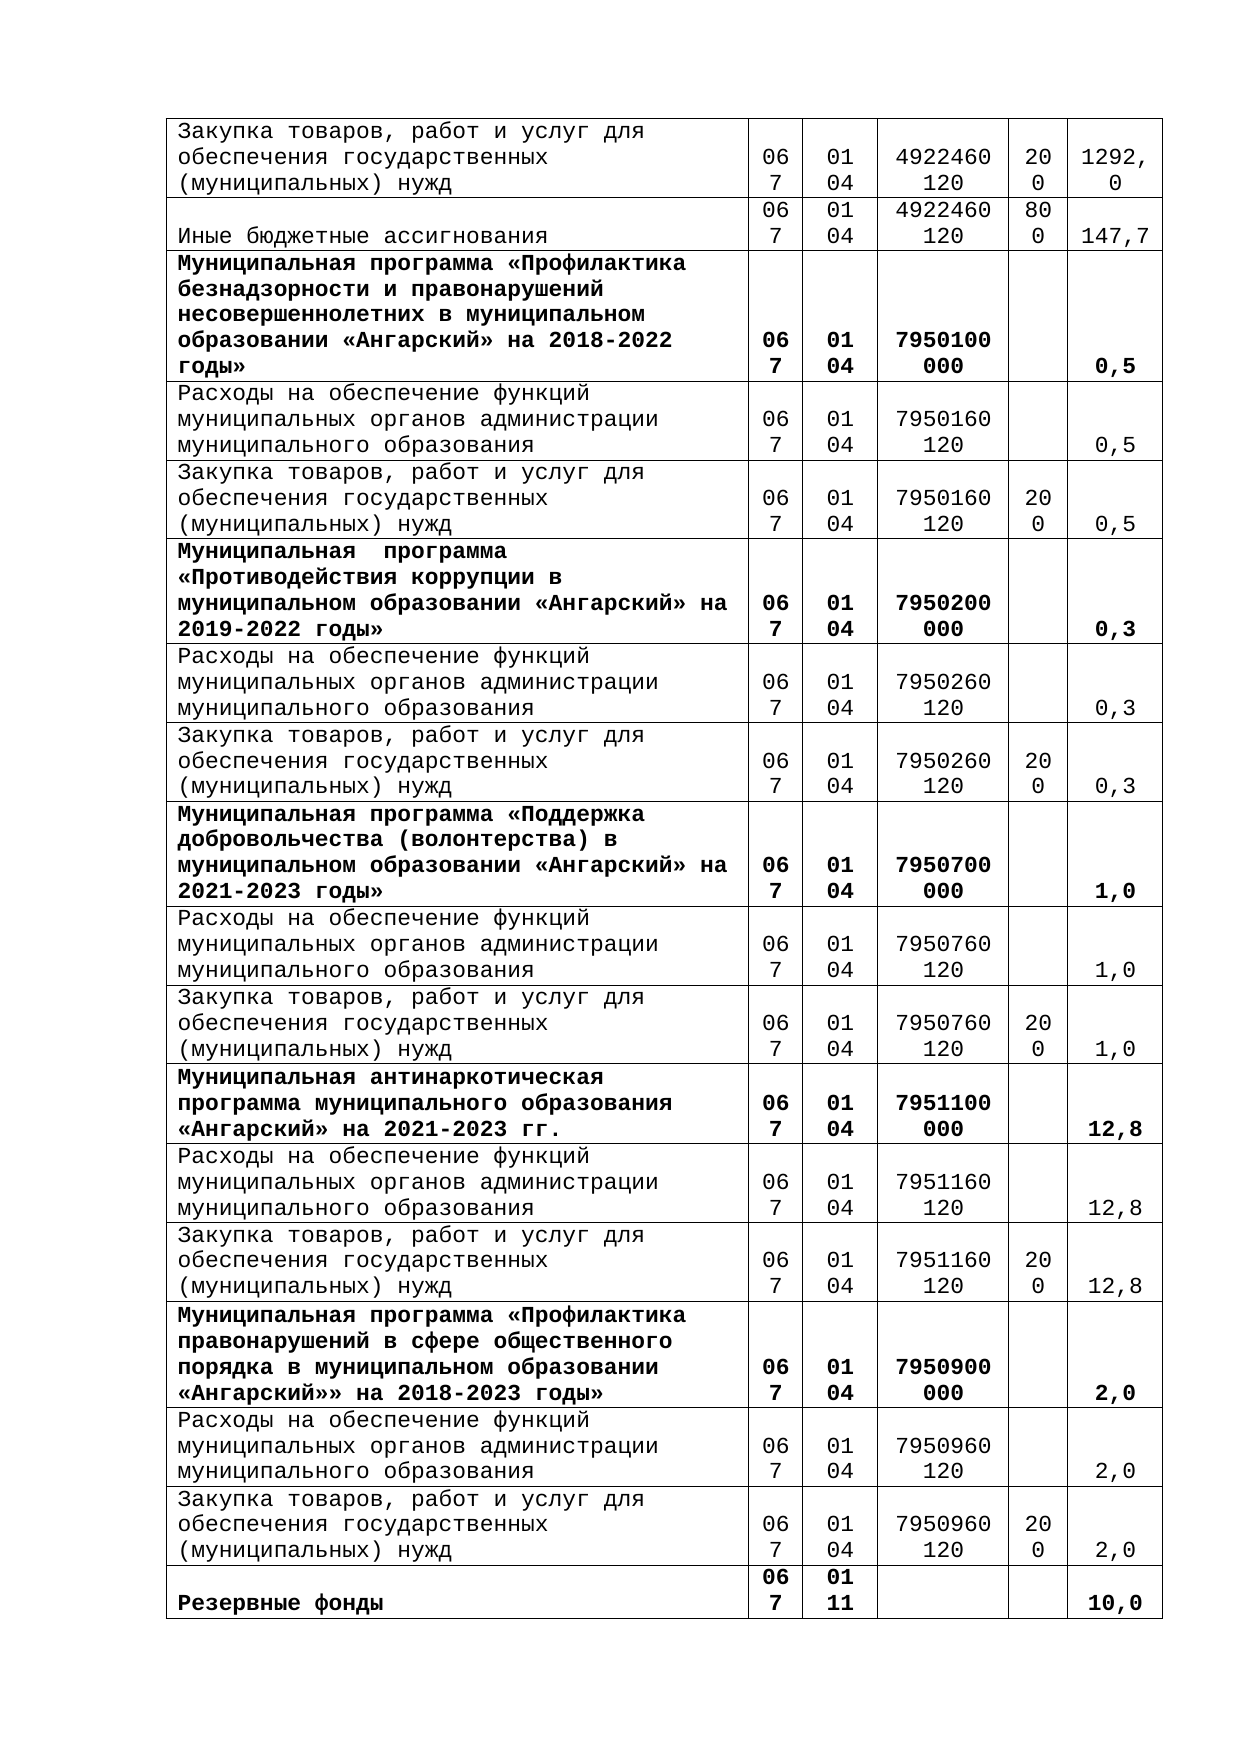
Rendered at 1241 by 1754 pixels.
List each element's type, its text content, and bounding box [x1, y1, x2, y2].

table_cell 067 [749, 986, 802, 1063]
table_cell Закупка товаров, работ и услуг для обеспечения государственных (муниципальных) нужд [167, 1487, 748, 1565]
table_cell 01 04 [803, 461, 877, 538]
table_cell [1009, 907, 1067, 984]
table_cell 01 04 [803, 723, 877, 801]
table_cell 7950160120 [878, 461, 1008, 538]
table_cell Муниципальная программа «Противодействия коррупции в муниципальном образовании «Ангарский» на 2019-2022 годы» [167, 539, 748, 643]
table_cell 7951100000 [878, 1064, 1008, 1143]
table_cell Муниципальная программа «Поддержка добровольчества (волонтерства) в муниципальном образовании «Ангарский» на 2021-2023 годы» [167, 802, 748, 906]
table_cell Закупка товаров, работ и услуг для обеспечения государственных (муниципальных) нужд [167, 461, 748, 538]
table_cell Расходы на обеспечение функций муниципальных органов администрации муниципального образования [167, 907, 748, 984]
table_cell 067 [749, 198, 802, 250]
table_cell 01 04 [803, 1302, 877, 1407]
table_cell 067 [749, 1408, 802, 1486]
table_cell 067 [749, 251, 802, 381]
table_cell [1009, 1064, 1067, 1143]
table_cell Расходы на обеспечение функций муниципальных органов администрации муниципального образования [167, 1408, 748, 1486]
table_cell 2,0 [1068, 1408, 1162, 1486]
table_cell 200 [1009, 1223, 1067, 1301]
table_cell 200 [1009, 723, 1067, 801]
table_cell 0,5 [1068, 382, 1162, 459]
table_cell Расходы на обеспечение функций муниципальных органов администрации муниципального образования [167, 1144, 748, 1222]
table_cell 1,0 [1068, 802, 1162, 906]
table_cell 200 [1009, 1487, 1067, 1565]
table_cell 200 [1009, 119, 1067, 197]
table_cell 067 [749, 802, 802, 906]
table_cell 01 04 [803, 1064, 877, 1143]
table_cell 7950700000 [878, 802, 1008, 906]
table_cell 067 [749, 1566, 802, 1618]
table_cell 7950260120 [878, 644, 1008, 722]
table_cell 01 11 [803, 1566, 877, 1618]
table_cell 0,3 [1068, 539, 1162, 643]
table_cell 01 04 [803, 539, 877, 643]
table_cell [1009, 802, 1067, 906]
table_cell 067 [749, 382, 802, 459]
table_cell 200 [1009, 461, 1067, 538]
table_cell 7950960120 [878, 1408, 1008, 1486]
table_cell Закупка товаров, работ и услуг для обеспечения государственных (муниципальных) нужд [167, 986, 748, 1063]
table_cell 2,0 [1068, 1487, 1162, 1565]
table_cell 01 04 [803, 119, 877, 197]
table_cell 7950960120 [878, 1487, 1008, 1565]
table_cell Муниципальная антинаркотическая программа муниципального образования «Ангарский» на 2021-2023 гг. [167, 1064, 748, 1143]
table_cell 01 04 [803, 251, 877, 381]
table_cell 2,0 [1068, 1302, 1162, 1407]
table_cell 12,8 [1068, 1144, 1162, 1222]
table_cell [1009, 1144, 1067, 1222]
table_cell [878, 1566, 1008, 1618]
table_cell [1009, 1302, 1067, 1407]
table_cell 01 04 [803, 644, 877, 722]
table_cell Расходы на обеспечение функций муниципальных органов администрации муниципального образования [167, 382, 748, 459]
table_cell 01 04 [803, 802, 877, 906]
table_cell 7950900000 [878, 1302, 1008, 1407]
table_cell 067 [749, 461, 802, 538]
table_cell [1009, 251, 1067, 381]
table_cell 067 [749, 1064, 802, 1143]
table_cell 1292,0 [1068, 119, 1162, 197]
table_cell [1009, 1408, 1067, 1486]
table_cell 7950260120 [878, 723, 1008, 801]
table_cell 200 [1009, 986, 1067, 1063]
table_cell 01 04 [803, 382, 877, 459]
table_cell 067 [749, 1144, 802, 1222]
table_cell [1009, 382, 1067, 459]
table_cell 067 [749, 907, 802, 984]
table_cell 7951160120 [878, 1144, 1008, 1222]
table_cell 067 [749, 119, 802, 197]
table_cell 12,8 [1068, 1064, 1162, 1143]
table_cell 4922460120 [878, 119, 1008, 197]
table_cell 067 [749, 1487, 802, 1565]
table_cell 01 04 [803, 1223, 877, 1301]
table_cell 7950160120 [878, 382, 1008, 459]
table_cell 1,0 [1068, 986, 1162, 1063]
table_cell 01 04 [803, 1144, 877, 1222]
table_cell 01 04 [803, 907, 877, 984]
table_cell [1009, 539, 1067, 643]
table_cell 10,0 [1068, 1566, 1162, 1618]
table_cell 7950760120 [878, 986, 1008, 1063]
table_cell Закупка товаров, работ и услуг для обеспечения государственных (муниципальных) нужд [167, 723, 748, 801]
table_cell Закупка товаров, работ и услуг для обеспечения государственных (муниципальных) нужд [167, 1223, 748, 1301]
table_cell 800 [1009, 198, 1067, 250]
table_cell Муниципальная программа «Профилактика безнадзорности и правонарушений несовершеннолетних в муниципальном образовании «Ангарский» на 2018-2022 годы» [167, 251, 748, 381]
table_cell 01 04 [803, 1408, 877, 1486]
table_cell 1,0 [1068, 907, 1162, 984]
table_cell 0,5 [1068, 251, 1162, 381]
table_cell 01 04 [803, 198, 877, 250]
table_cell 067 [749, 723, 802, 801]
table_cell Резервные фонды [167, 1566, 748, 1618]
table_cell 01 04 [803, 986, 877, 1063]
table_cell 01 04 [803, 1487, 877, 1565]
table_cell 7950200000 [878, 539, 1008, 643]
table_cell 0,5 [1068, 461, 1162, 538]
table_cell 147,7 [1068, 198, 1162, 250]
table_cell Расходы на обеспечение функций муниципальных органов администрации муниципального образования [167, 644, 748, 722]
table_cell [1009, 1566, 1067, 1618]
table_cell 067 [749, 644, 802, 722]
table_cell 067 [749, 1223, 802, 1301]
table_cell 12,8 [1068, 1223, 1162, 1301]
table_cell Муниципальная программа «Профилактика правонарушений в сфере общественного порядка в муниципальном образовании «Ангарский»» на 2018-2023 годы» [167, 1302, 748, 1407]
table_cell 7951160120 [878, 1223, 1008, 1301]
table_cell [1009, 644, 1067, 722]
table_cell 0,3 [1068, 644, 1162, 722]
table_cell 4922460120 [878, 198, 1008, 250]
table_cell 067 [749, 1302, 802, 1407]
table_cell 7950100000 [878, 251, 1008, 381]
table_cell Иные бюджетные ассигнования [167, 198, 748, 250]
table_cell 7950760120 [878, 907, 1008, 984]
table_cell 0,3 [1068, 723, 1162, 801]
table_cell 067 [749, 539, 802, 643]
table_cell Закупка товаров, работ и услуг для обеспечения государственных (муниципальных) нужд [167, 119, 748, 197]
